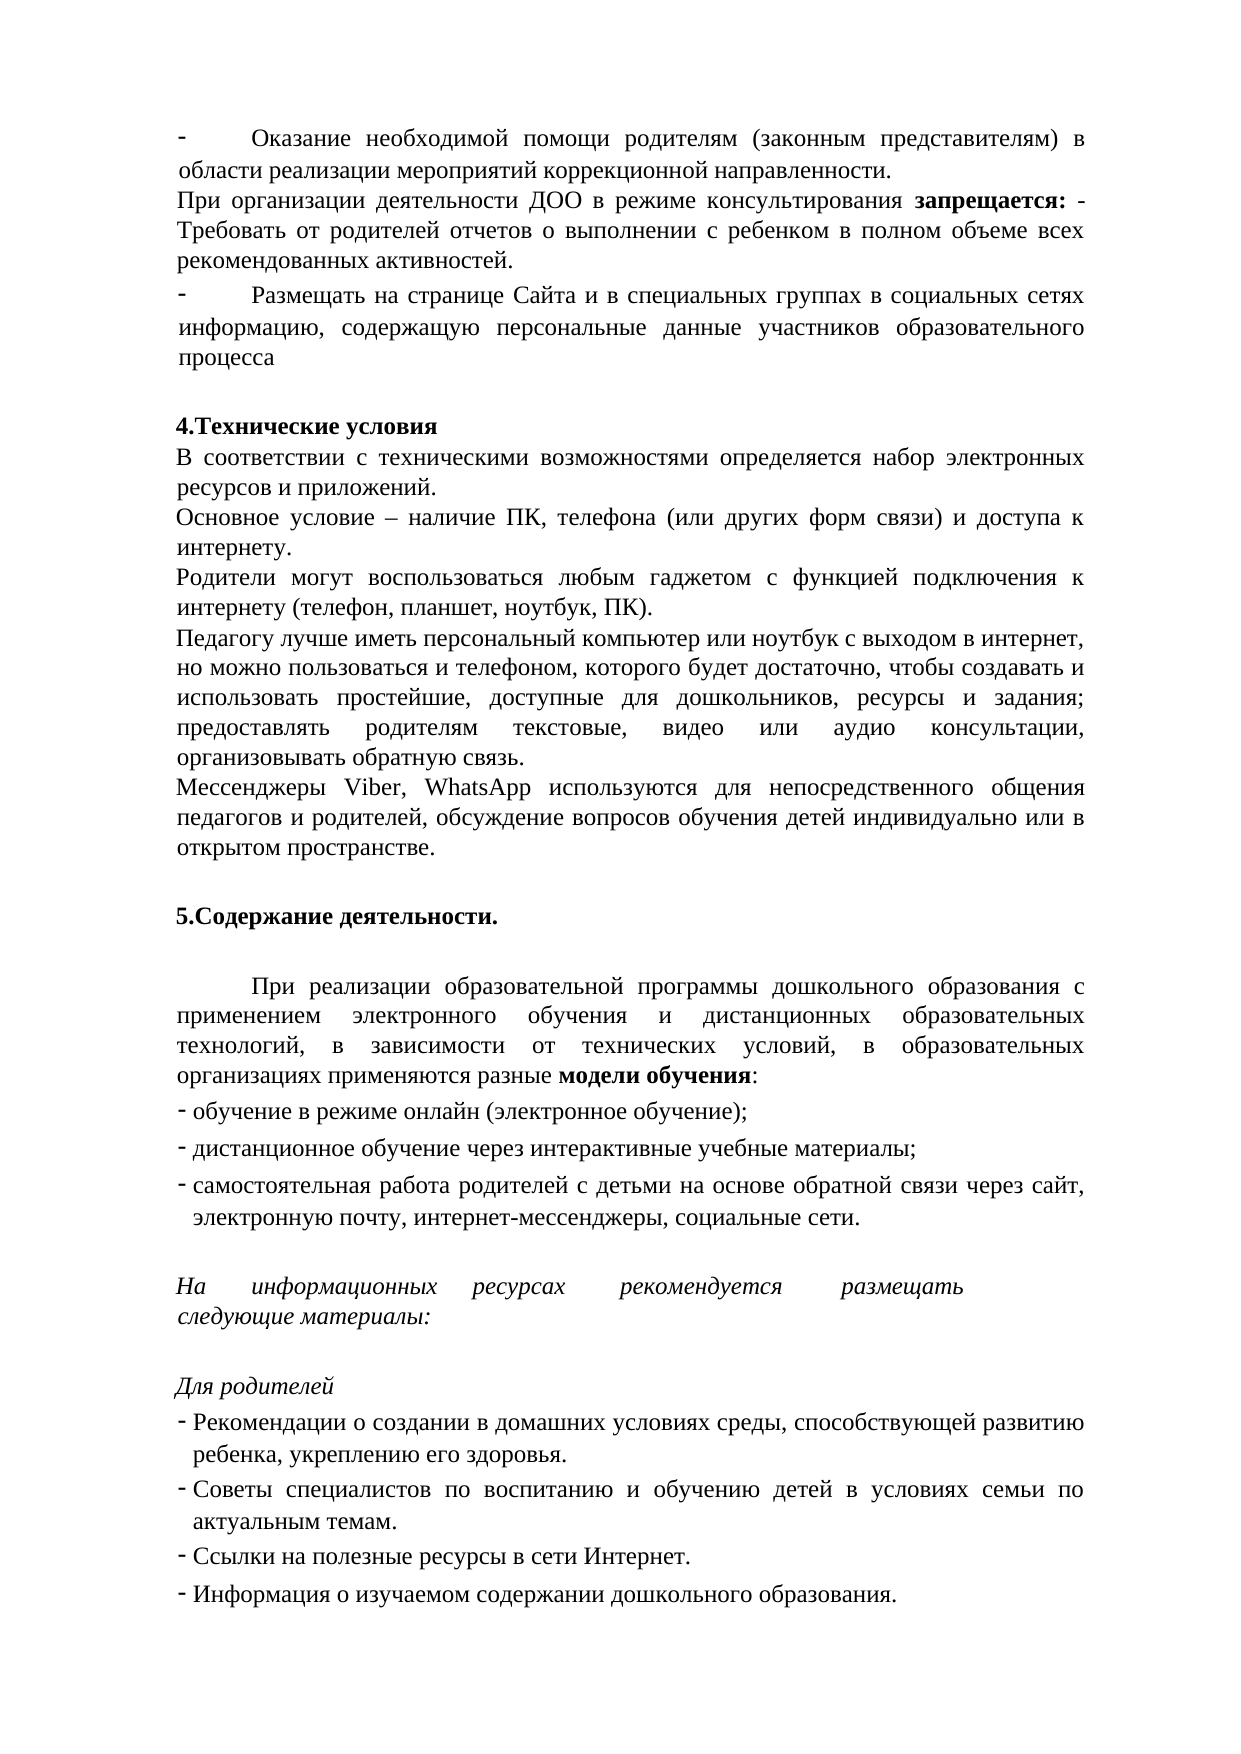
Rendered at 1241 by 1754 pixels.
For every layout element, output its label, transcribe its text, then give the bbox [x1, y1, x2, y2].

text Педагогу лучше иметь персональный компьютер или ноутбук с выходом в интернет, но можно пользоваться и телефоном, которого будет достаточно, чтобы создавать и использовать простейшие, доступные для дошкольников, ресурсы и задания; предоставлять родителям текстовые, видео или аудио консультации, организовывать обратную связь. [176, 623, 1085, 771]
text 4.Технические условия [176, 411, 1093, 439]
list обучение в режиме онлайн (электронное обучение); [177, 1091, 1085, 1126]
list Размещать на странице Сайта и в специальных группах в социальных сетях информацию, содержащую персональные данные участников образовательного процесса [177, 275, 1085, 371]
text Для родителей [176, 1371, 1093, 1399]
list Рекомендации о создании в домашних условиях среды, способствующей развитию ребенка, укреплению его здоровья. [177, 1402, 1085, 1468]
text 5.Содержание деятельности. [176, 901, 1093, 930]
text Мессенджеры Viber, WhatsApp используются для непосредственного общения педагогов и родителей, обсуждение вопросов обучения детей индивидуально или в открытом пространстве. [176, 772, 1085, 861]
list Ссылки на полезные ресурсы в сети Интернет. [177, 1536, 1085, 1572]
text Основное условие – наличие ПК, телефона (или других форм связи) и доступа к интернету. [176, 502, 1085, 561]
text На информационных ресурсах рекомендуется размещать следующие материалы: [176, 1271, 1093, 1330]
list самостоятельная работа родителей с детьми на основе обратной связи через сайт, электронную почту, интернет-мессенджеры, социальные сети. [177, 1166, 1085, 1231]
text При реализации образовательной программы дошкольного образования с применением электронного обучения и дистанционных образовательных технологий, в зависимости от технических условий, в образовательных организациях применяются разные модели обучения: [177, 971, 1085, 1089]
list Оказание необходимой помощи родителям (законным представителям) в области реализации мероприятий коррекционной направленности. [177, 118, 1085, 184]
list Информация о изучаемом содержании дошкольного образования. [177, 1574, 1085, 1609]
list дистанционное обучение через интерактивные учебные материалы; [177, 1128, 1085, 1164]
list Советы специалистов по воспитанию и обучению детей в условиях семьи по актуальным темам. [177, 1469, 1085, 1535]
text Родители могут воспользоваться любым гаджетом с функцией подключения к интернету (телефон, планшет, ноутбук, ПК). [176, 562, 1085, 621]
text В соответствии с техническими возможностями определяется набор электронных ресурсов и приложений. [176, 442, 1085, 501]
text При организации деятельности ДОО в режиме консультирования запрещается: - Требовать от родителей отчетов о выполнении с ребенком в полном объеме всех рекомендованных активностей. [177, 185, 1085, 274]
